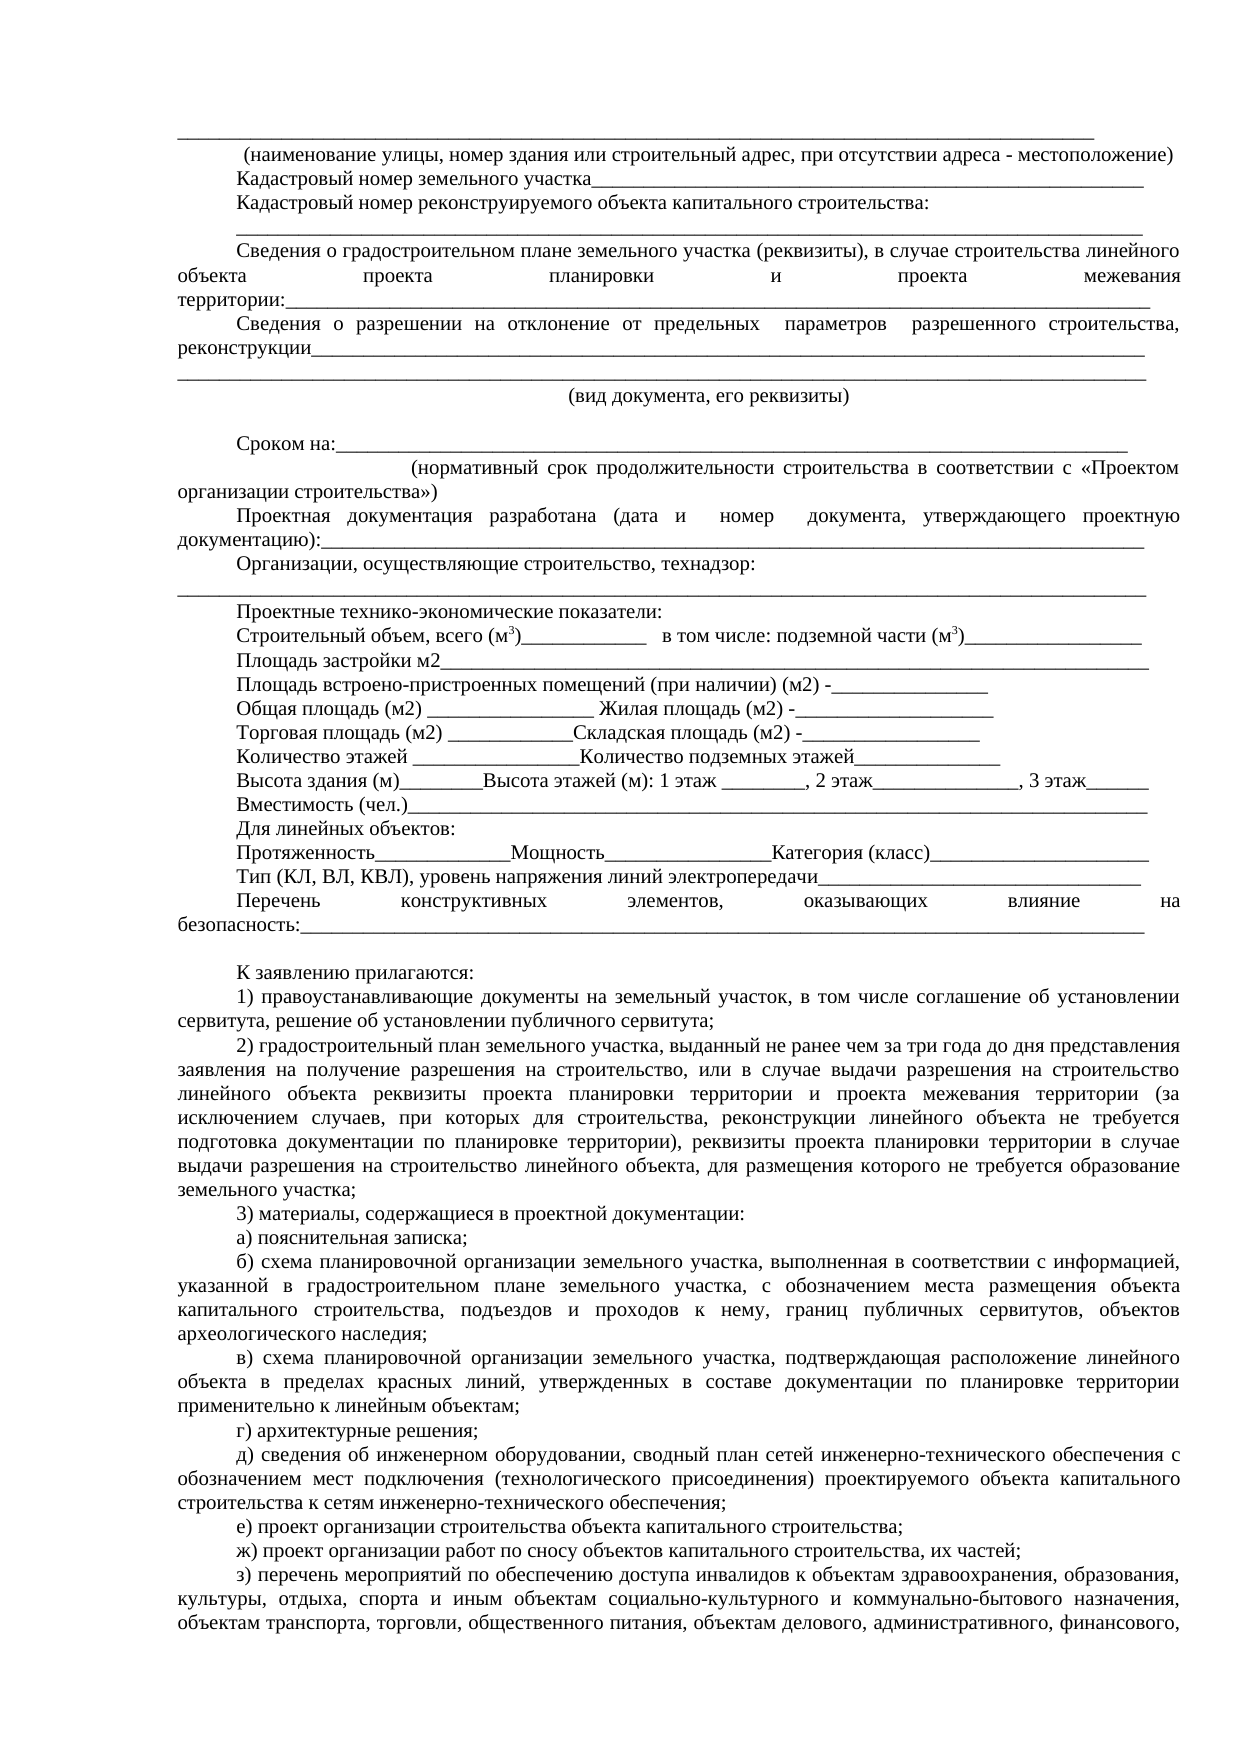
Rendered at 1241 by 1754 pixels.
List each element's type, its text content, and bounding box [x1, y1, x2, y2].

text _____________________________________________________________________________________________ [177, 575, 1181, 599]
text Высота здания (м)________Высота этажей (м): 1 этаж ________, 2 этаж______________, 3 этаж______ [177, 768, 1181, 792]
text _______________________________________________________________________________________ [177, 214, 1181, 238]
text Общая площадь (м2) ________________ Жилая площадь (м2) -___________________ [177, 696, 1181, 720]
text (нормативный срок продолжительности строительства в соответствии с «Проектом организации строительства») [177, 455, 1181, 503]
text Площадь встроено-пристроенных помещений (при наличии) (м2) -_______________ [177, 672, 1181, 696]
text (вид документа, его реквизиты) [177, 383, 1181, 407]
text ж) проект организации работ по сносу объектов капитального строительства, их частей; [177, 1538, 1181, 1562]
text в) схема планировочной организации земельного участка, подтверждающая расположение линейного объекта в пределах красных линий, утвержденных в составе документации по планировке территории применительно к линейным объектам; [177, 1345, 1181, 1417]
text Сведения о разрешении на отклонение от предельных параметров разрешенного строительства, реконструкции________________________________________________________________________________ [177, 311, 1181, 359]
text _____________________________________________________________________________________________ [177, 359, 1181, 383]
text Проектные технико-экономические показатели: [177, 599, 1181, 623]
text Вместимость (чел.)_______________________________________________________________________ [177, 792, 1181, 816]
text е) проект организации строительства объекта капитального строительства; [177, 1514, 1181, 1538]
text Кадастровый номер земельного участка_____________________________________________________ [177, 166, 1181, 190]
text Сроком на:____________________________________________________________________________ [177, 431, 1181, 455]
text б) схема планировочной организации земельного участка, выполненная в соответствии с информацией, указанной в градостроительном плане земельного участка, с обозначением места размещения объекта капитального строительства, подъездов и проходов к нему, границ публичных сервитутов, объектов археологического наследия; [177, 1249, 1181, 1345]
text Для линейных объектов: [177, 816, 1181, 840]
text г) архитектурные решения; [177, 1417, 1181, 1442]
text Сведения о градостроительном плане земельного участка (реквизиты), в случае строительства линейного объекта проекта планировки и проекта межевания территории:___________________________________________________________________________________ [177, 238, 1181, 311]
text К заявлению прилагаются: [177, 960, 1181, 984]
text д) сведения об инженерном оборудовании, сводный план сетей инженерно-технического обеспечения с обозначением мест подключения (технологического присоединения) проектируемого объекта капитального строительства к сетям инженерно-технического обеспечения; [177, 1442, 1181, 1514]
text 3) материалы, содержащиеся в проектной документации: [177, 1201, 1181, 1225]
text Торговая площадь (м2) ____________Складская площадь (м2) -_________________ [177, 720, 1181, 744]
text Протяженность_____________Мощность________________Категория (класс)_____________________ [177, 840, 1181, 864]
text Тип (КЛ, ВЛ, КВЛ), уровень напряжения линий электропередачи_______________________________ [177, 864, 1181, 888]
text Организации, осуществляющие строительство, технадзор: [177, 551, 1181, 575]
text Строительный объем, всего (м3)____________ в том числе: подземной части (м3)_________________ [177, 623, 1181, 647]
text Количество этажей ________________Количество подземных этажей______________ [177, 744, 1181, 768]
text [177, 1562, 1181, 1634]
text Площадь застройки м2____________________________________________________________________ [177, 647, 1181, 672]
text а) пояснительная записка; [177, 1225, 1181, 1249]
text Проектная документация разработана (дата и номер документа, утверждающего проектную документацию):_______________________________________________________________________________ [177, 503, 1181, 551]
text 1) правоустанавливающие документы на земельный участок, в том числе соглашение об установлении сервитута, решение об установлении публичного сервитута; [177, 984, 1181, 1032]
text Кадастровый номер реконструируемого объекта капитального строительства: [177, 190, 1181, 214]
text Перечень конструктивных элементов, оказывающих влияние на безопасность:_________________________________________________________________________________ [177, 888, 1181, 936]
text (наименование улицы, номер здания или строительный адрес, при отсутствии адреса - местоположение) [177, 142, 1181, 166]
text ________________________________________________________________________________________ [177, 118, 1181, 142]
text 2) градостроительный план земельного участка, выданный не ранее чем за три года до дня представления заявления на получение разрешения на строительство, или в случае выдачи разрешения на строительство линейного объекта реквизиты проекта планировки территории и проекта межевания территории (за исключением случаев, при которых для строительства, реконструкции линейного объекта не требуется подготовка документации по планировке территории), реквизиты проекта планировки территории в случае выдачи разрешения на строительство линейного объекта, для размещения которого не требуется образование земельного участка; [177, 1032, 1181, 1201]
